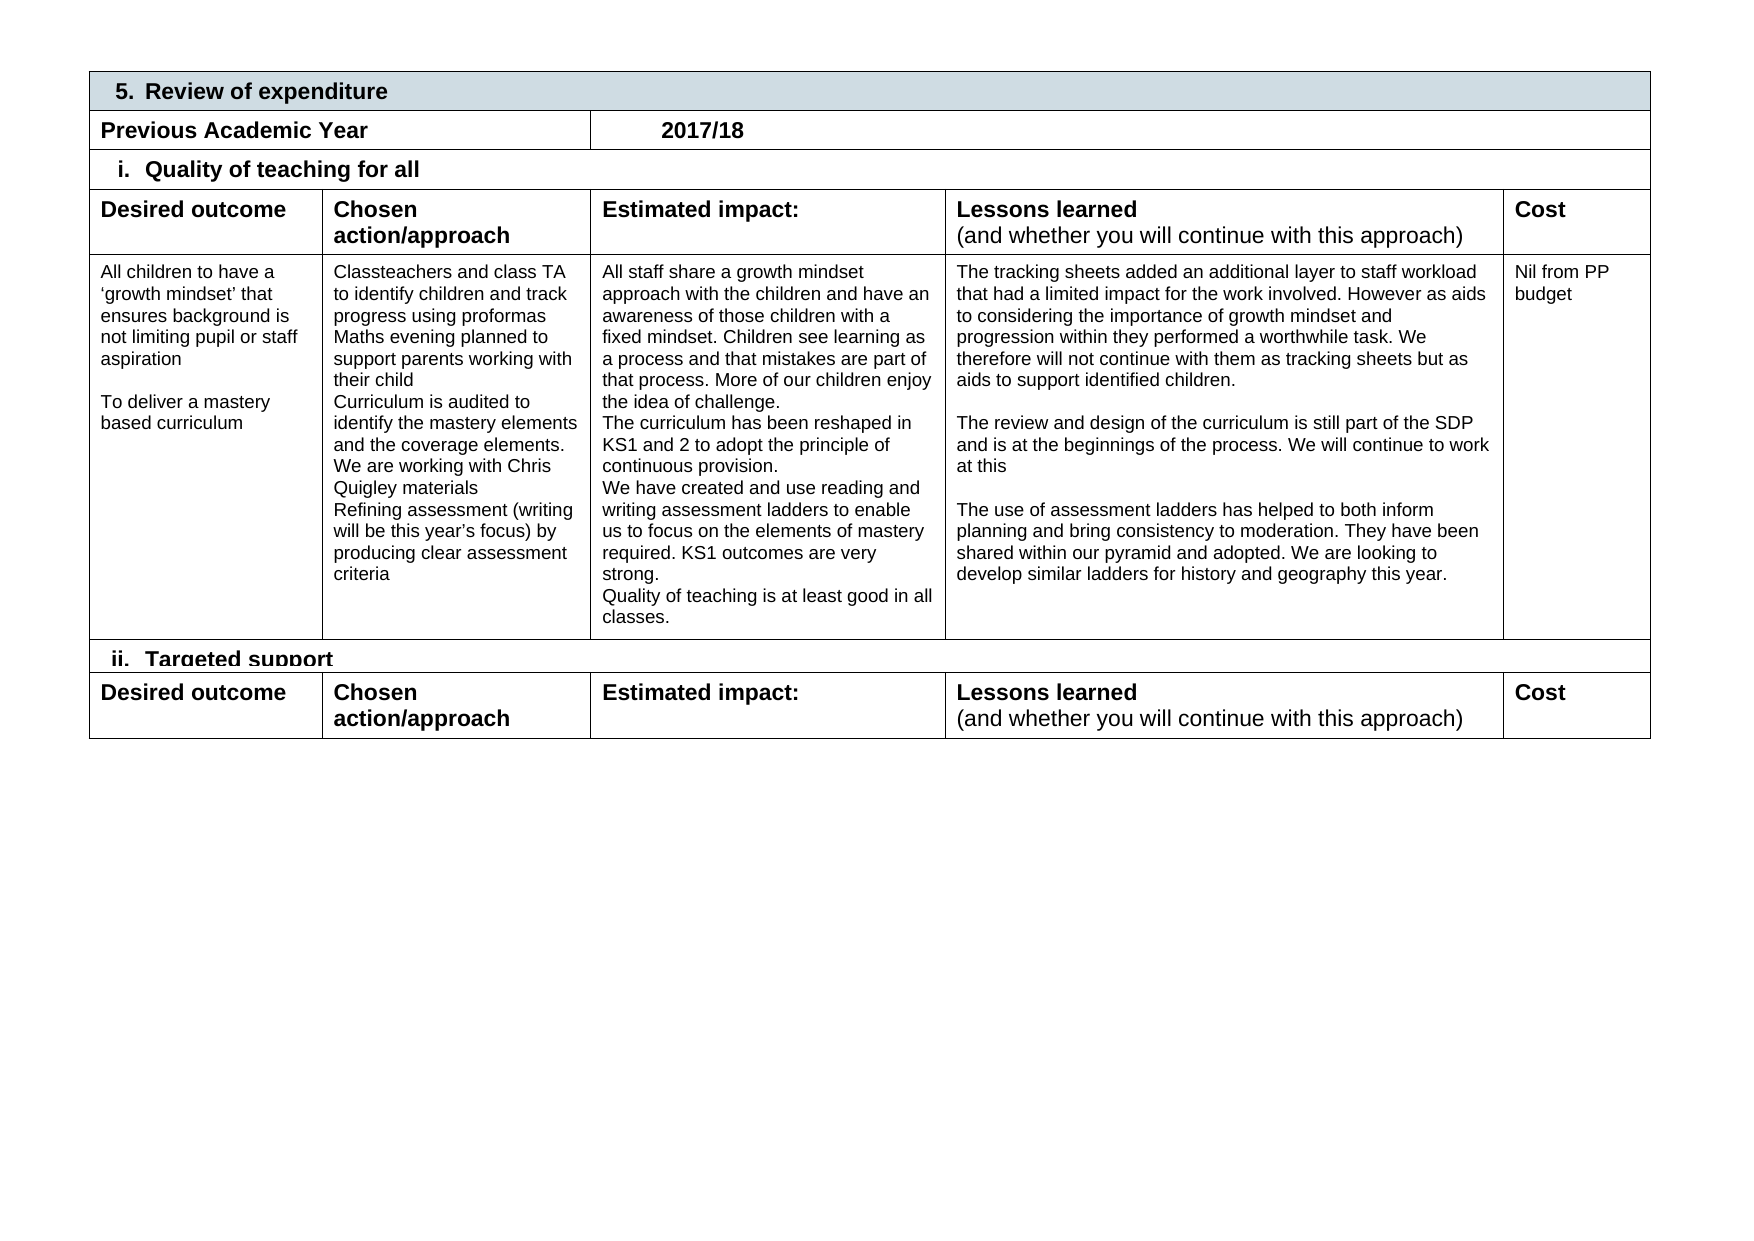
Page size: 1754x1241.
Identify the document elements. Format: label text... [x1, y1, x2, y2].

table_cell Lessons learned (and whether you will continue with this approach) [946, 190, 1503, 254]
table_cell Chosen action/approach [323, 673, 590, 737]
table_cell Nil from PP budget [1504, 255, 1650, 639]
table_cell Quality of teaching for all [90, 150, 1650, 189]
table_header Review of expenditure [90, 72, 1650, 110]
table_cell Cost [1504, 190, 1650, 254]
table_cell Estimated impact: [591, 190, 945, 254]
table_cell Previous Academic Year [90, 111, 590, 149]
table_cell All staff share a growth mindset approach with the children and have an awareness of those children with a fixed mindset. Children see learning as a process and that mistakes are part of that process. More of our children enjoy the idea of challenge. The curriculum has been reshaped in KS1 and 2 to adopt the principle of continuous provision. We have created and use reading and writing assessment ladders to enable us to focus on the elements of mastery required. KS1 outcomes are very strong. Quality of teaching is at least good in all classes. [591, 255, 945, 639]
table_cell Desired outcome [90, 673, 322, 737]
table_cell Desired outcome [90, 190, 322, 254]
table_cell 2017/18 [591, 111, 1650, 149]
table_cell Targeted support [90, 640, 1650, 672]
table_cell All children to have a ‘growth mindset’ that ensures background is not limiting pupil or staff aspiration To deliver a mastery based curriculum [90, 255, 322, 639]
table_cell Cost [1504, 673, 1650, 737]
table_cell Estimated impact: [591, 673, 945, 737]
table_cell Lessons learned (and whether you will continue with this approach) [946, 673, 1503, 737]
table_cell The tracking sheets added an additional layer to staff workload that had a limited impact for the work involved. However as aids to considering the importance of growth mindset and progression within they performed a worthwhile task. We therefore will not continue with them as tracking sheets but as aids to support identified children. The review and design of the curriculum is still part of the SDP and is at the beginnings of the process. We will continue to work at this The use of assessment ladders has helped to both inform planning and bring consistency to moderation. They have been shared within our pyramid and adopted. We are looking to develop similar ladders for history and geography this year. [946, 255, 1503, 639]
table_cell Classteachers and class TA to identify children and track progress using proformas Maths evening planned to support parents working with their child Curriculum is audited to identify the mastery elements and the coverage elements. We are working with Chris Quigley materials Refining assessment (writing will be this year’s focus) by producing clear assessment criteria [323, 255, 590, 639]
table_cell Chosen action/approach [323, 190, 590, 254]
